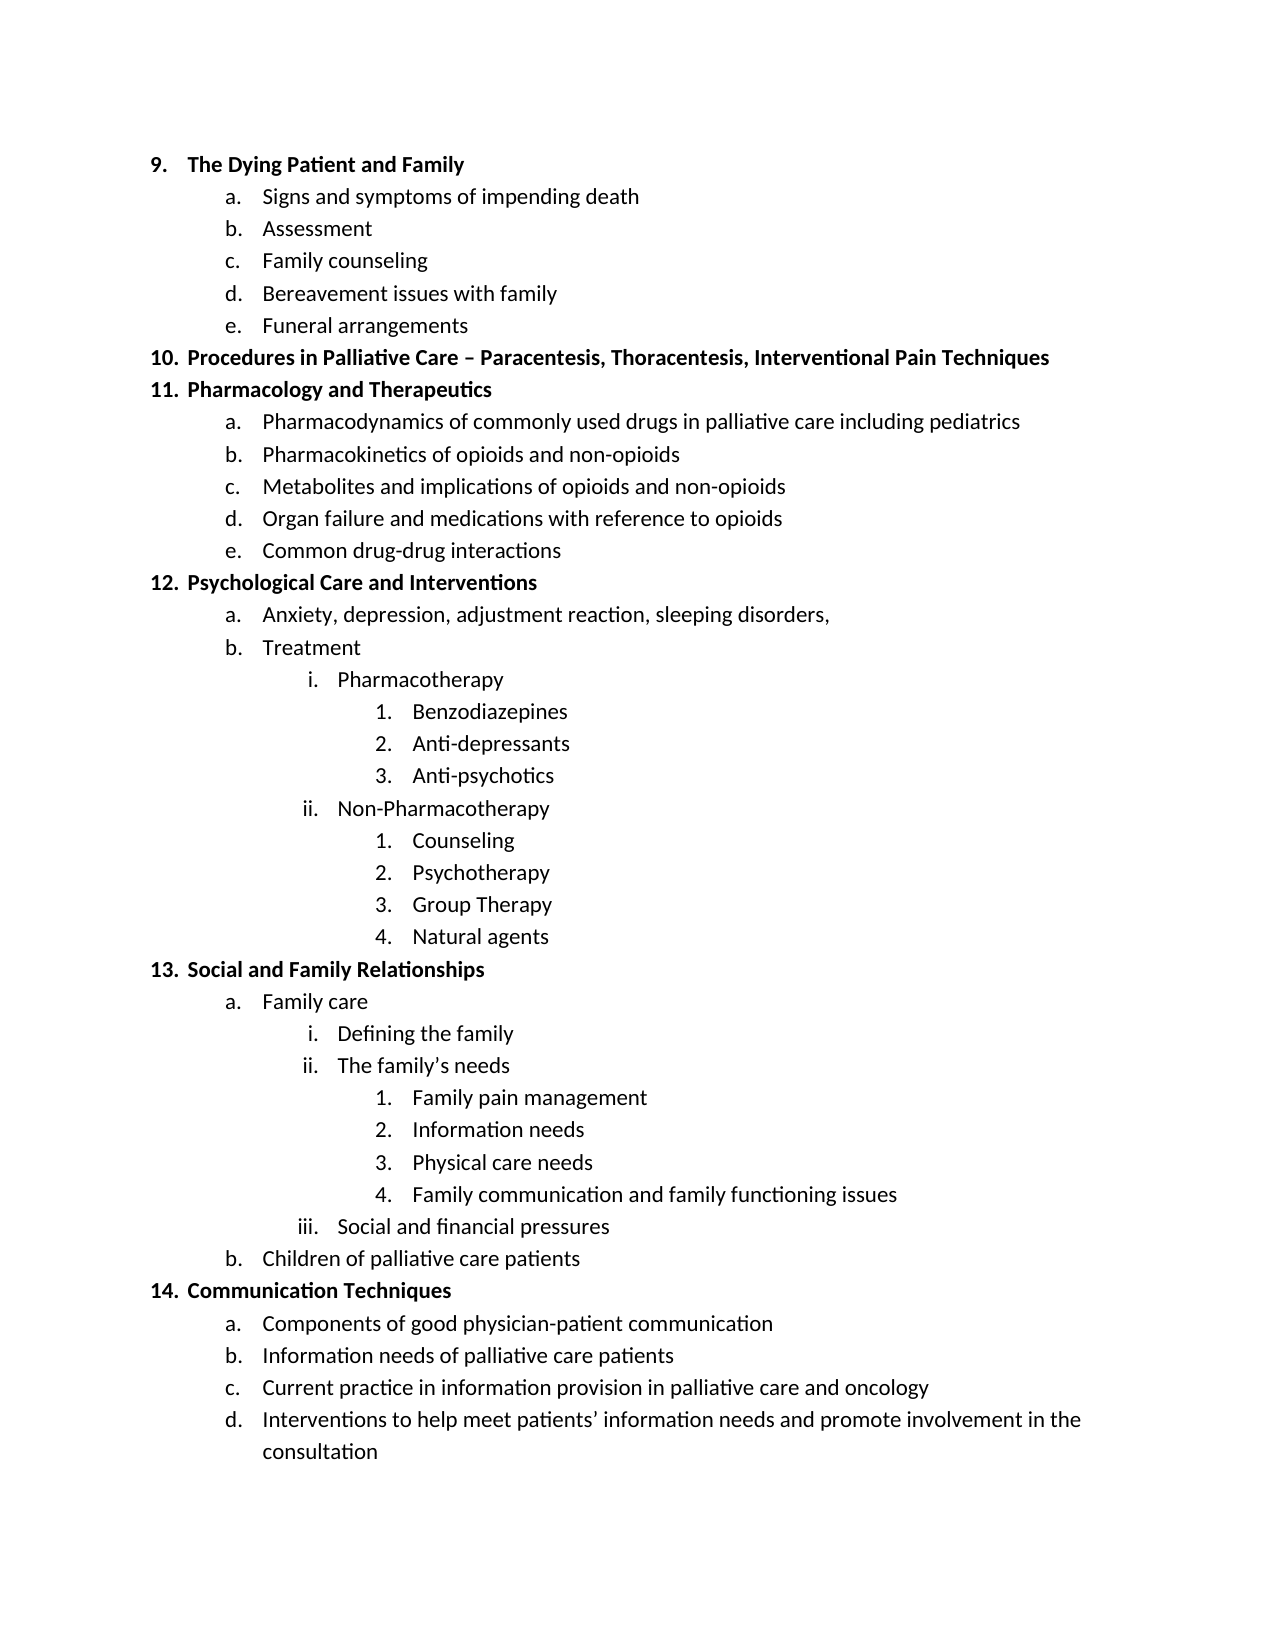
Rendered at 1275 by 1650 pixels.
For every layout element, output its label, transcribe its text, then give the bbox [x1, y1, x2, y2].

list Social and financial pressures [319, 1212, 1125, 1240]
list Treatment [225, 633, 1125, 661]
list Anti-depressants [375, 729, 1125, 757]
list Group Therapy [375, 890, 1125, 918]
list Pharmacotherapy [319, 665, 1125, 693]
list Organ failure and medications with reference to opioids [225, 504, 1125, 532]
list Anti-psychotics [375, 762, 1125, 789]
list Family counseling [225, 247, 1125, 274]
list Interventions to help meet patients’ information needs and promote involvement in the consultation [225, 1405, 1125, 1466]
list Metabolites and implications of opioids and non-opioids [225, 472, 1125, 500]
list Information needs [375, 1116, 1125, 1144]
list Social and Family Relationships [150, 955, 1125, 983]
list Common drug-drug interactions [225, 536, 1125, 564]
list Benzodiazepines [375, 697, 1125, 725]
list Psychotherapy [375, 858, 1125, 886]
list Non-Pharmacotherapy [319, 794, 1125, 822]
list Physical care needs [375, 1148, 1125, 1176]
list Natural agents [375, 922, 1125, 951]
list Family care [225, 987, 1125, 1015]
list Pharmacology and Therapeutics [150, 375, 1125, 403]
list Communication Techniques [150, 1277, 1125, 1304]
list Anxiety, depression, adjustment reaction, sleeping disorders, [225, 601, 1125, 629]
list The Dying Patient and Family [150, 150, 1125, 178]
list Bereavement issues with family [225, 279, 1125, 307]
list The family’s needs [319, 1051, 1125, 1079]
list Procedures in Palliative Care – Paracentesis, Thoracentesis, Interventional Pain Techniques [150, 343, 1125, 371]
list Components of good physician-patient communication [225, 1309, 1125, 1337]
list Signs and symptoms of impending death [225, 182, 1125, 210]
list Information needs of palliative care patients [225, 1341, 1125, 1369]
list Children of palliative care patients [225, 1244, 1125, 1272]
list Pharmacokinetics of opioids and non-opioids [225, 440, 1125, 468]
list Family communication and family functioning issues [375, 1180, 1125, 1208]
list Counseling [375, 826, 1125, 854]
list Pharmacodynamics of commonly used drugs in palliative care including pediatrics [225, 407, 1125, 436]
list Current practice in information provision in palliative care and oncology [225, 1373, 1125, 1401]
list Family pain management [375, 1083, 1125, 1111]
list Defining the family [319, 1019, 1125, 1047]
list Funeral arrangements [225, 311, 1125, 339]
list Assessment [225, 214, 1125, 242]
list Psychological Care and Interventions [150, 568, 1125, 596]
